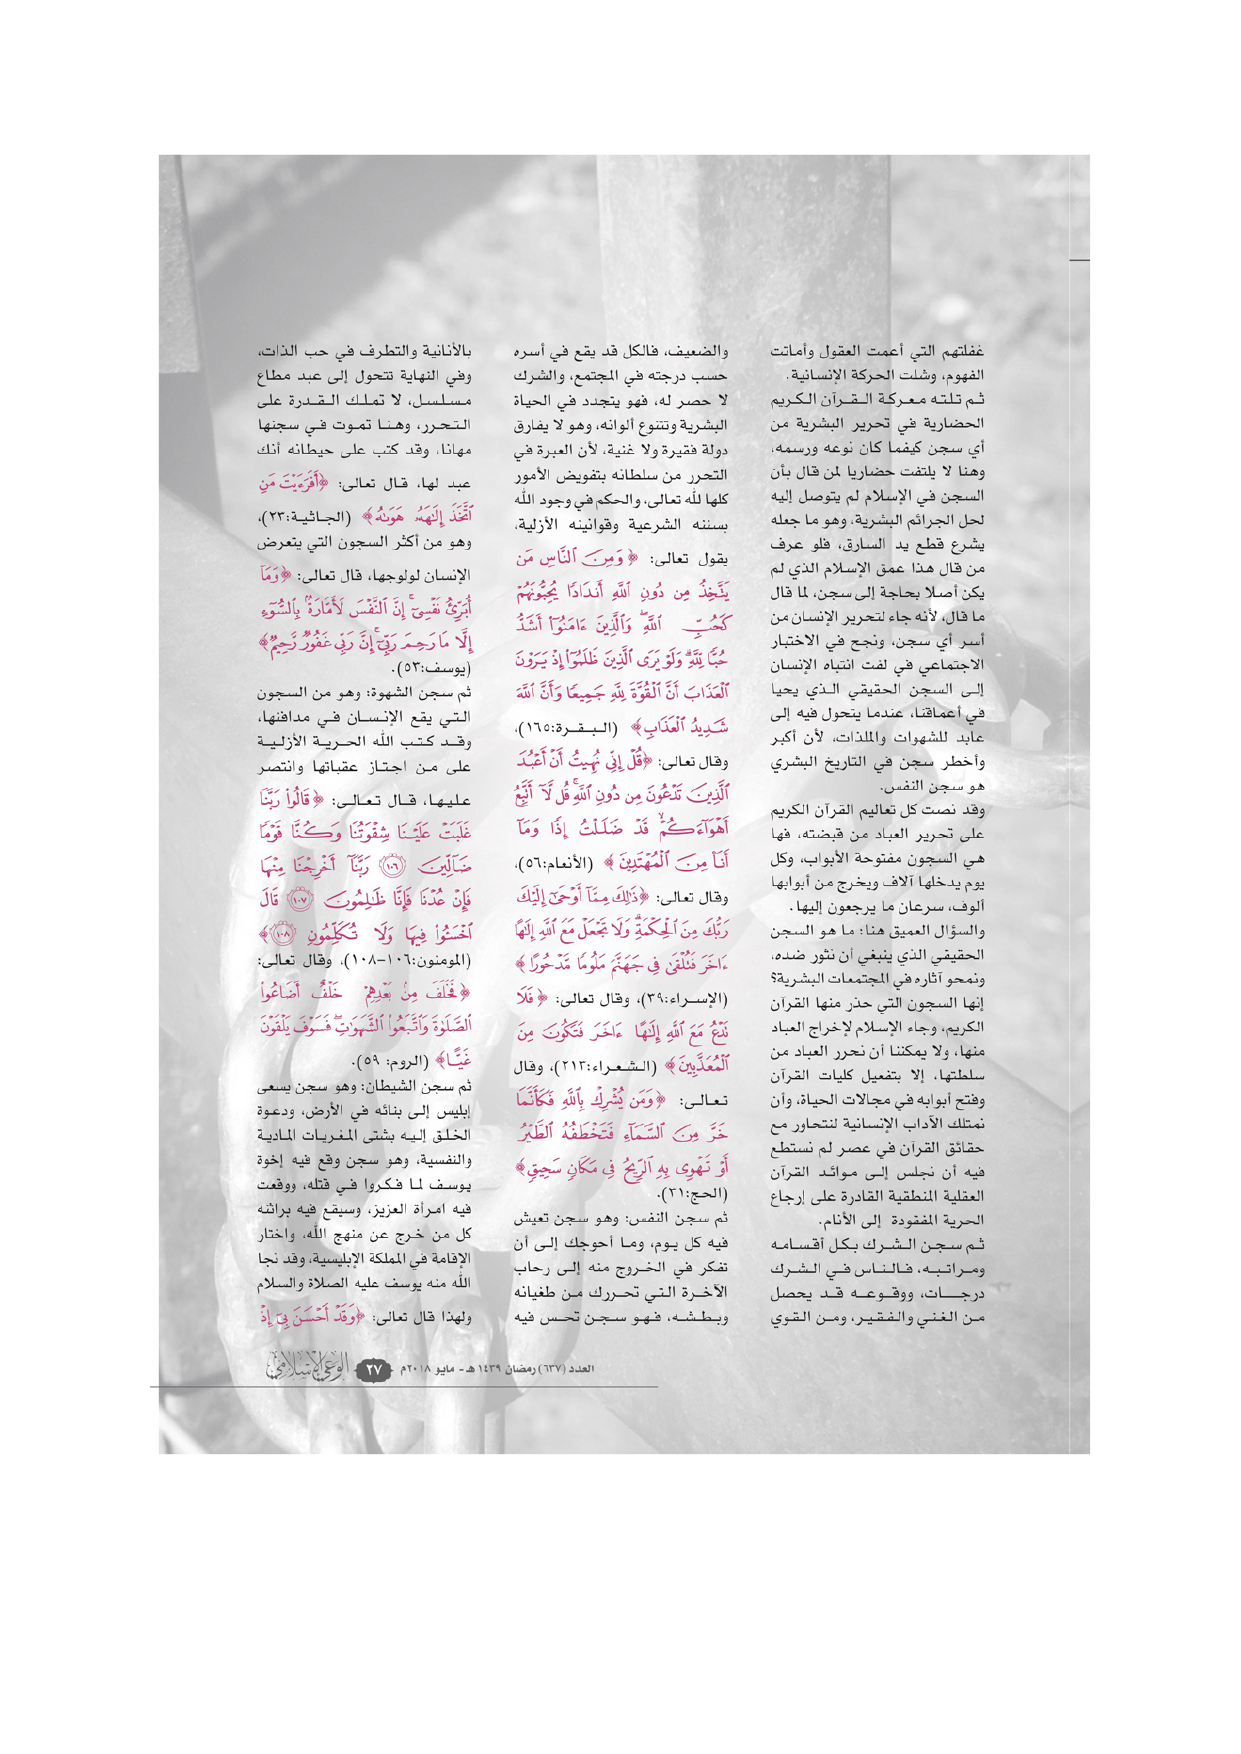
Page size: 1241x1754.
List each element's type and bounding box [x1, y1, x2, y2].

picture [150, 150, 1091, 1462]
